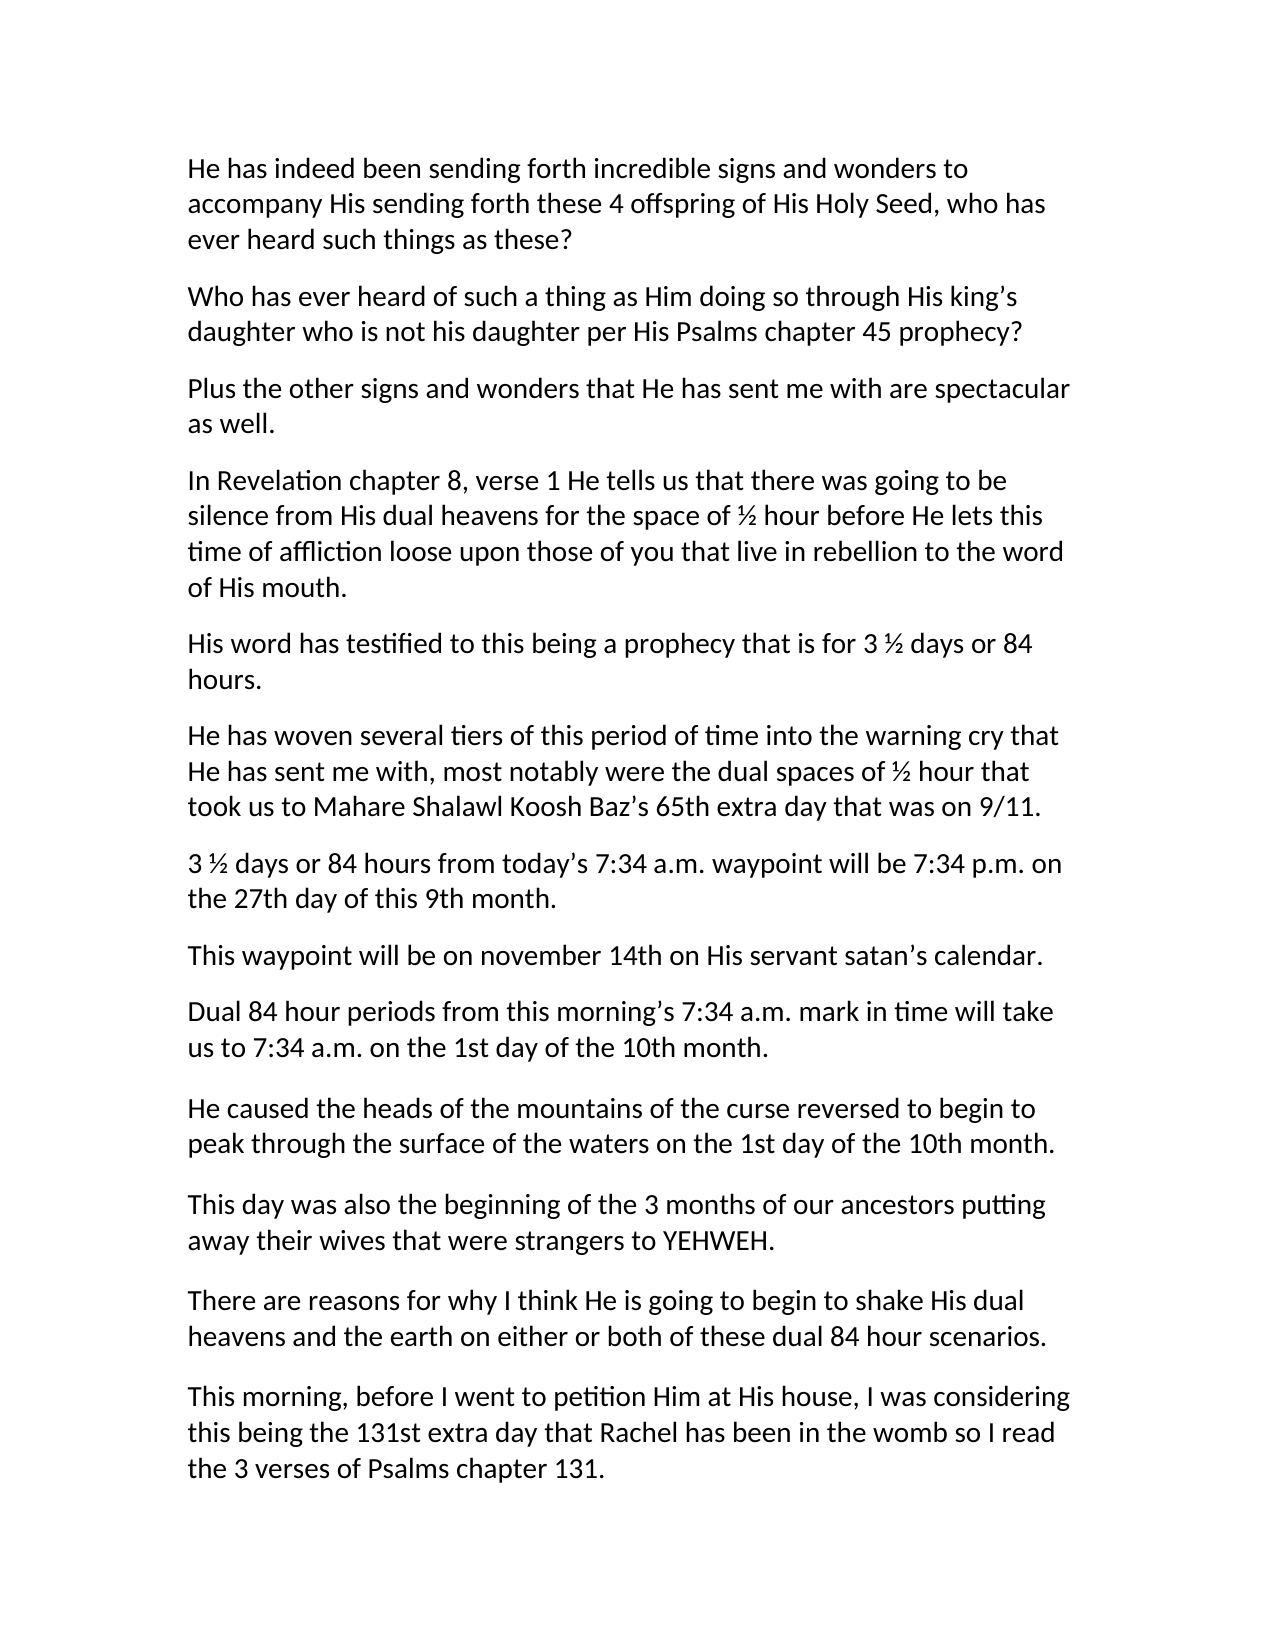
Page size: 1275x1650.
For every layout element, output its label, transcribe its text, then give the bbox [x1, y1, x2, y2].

text He has woven several tiers of this period of time into the warning cry that He has sent me with, most notably were the dual spaces of ½ hour that took us to Mahare Shalawl Koosh Baz’s 65th extra day that was on 9/11. [187, 717, 1087, 824]
text He caused the heads of the mountains of the curse reversed to begin to peak through the surface of the waters on the 1st day of the 10th month. [187, 1090, 1087, 1161]
text This day was also the beginning of the 3 months of our ancestors putting away their wives that were strangers to YEHWEH. [187, 1186, 1087, 1257]
text Dual 84 hour periods from this morning’s 7:34 a.m. mark in time will take us to 7:34 a.m. on the 1st day of the 10th month. [187, 993, 1087, 1065]
text This waypoint will be on november 14th on His servant satan’s calendar. [187, 937, 1087, 973]
text Plus the other signs and wonders that He has sent me with are spectacular as well. [187, 370, 1087, 441]
text His word has testified to this being a prophecy that is for 3 ½ days or 84 hours. [187, 625, 1087, 696]
text In Revelation chapter 8, verse 1 He tells us that there was going to be silence from His dual heavens for the space of ½ hour before He lets this time of affliction loose upon those of you that live in rebellion to the word of His mouth. [187, 462, 1087, 604]
text There are reasons for why I think He is going to begin to shake His dual heavens and the earth on either or both of these dual 84 hour scenarios. [187, 1282, 1087, 1353]
text This morning, before I went to petition Him at His house, I was considering this being the 131st extra day that Rachel has been in the womb so I read the 3 verses of Psalms chapter 131. [187, 1378, 1087, 1485]
text 3 ½ days or 84 hours from today’s 7:34 a.m. waypoint will be 7:34 p.m. on the 27th day of this 9th month. [187, 845, 1087, 916]
text Who has ever heard of such a thing as Him doing so through His king’s daughter who is not his daughter per His Psalms chapter 45 prophecy? [187, 278, 1087, 349]
text He has indeed been sending forth incredible signs and wonders to accompany His sending forth these 4 offspring of His Holy Seed, who has ever heard such things as these? [187, 150, 1087, 257]
